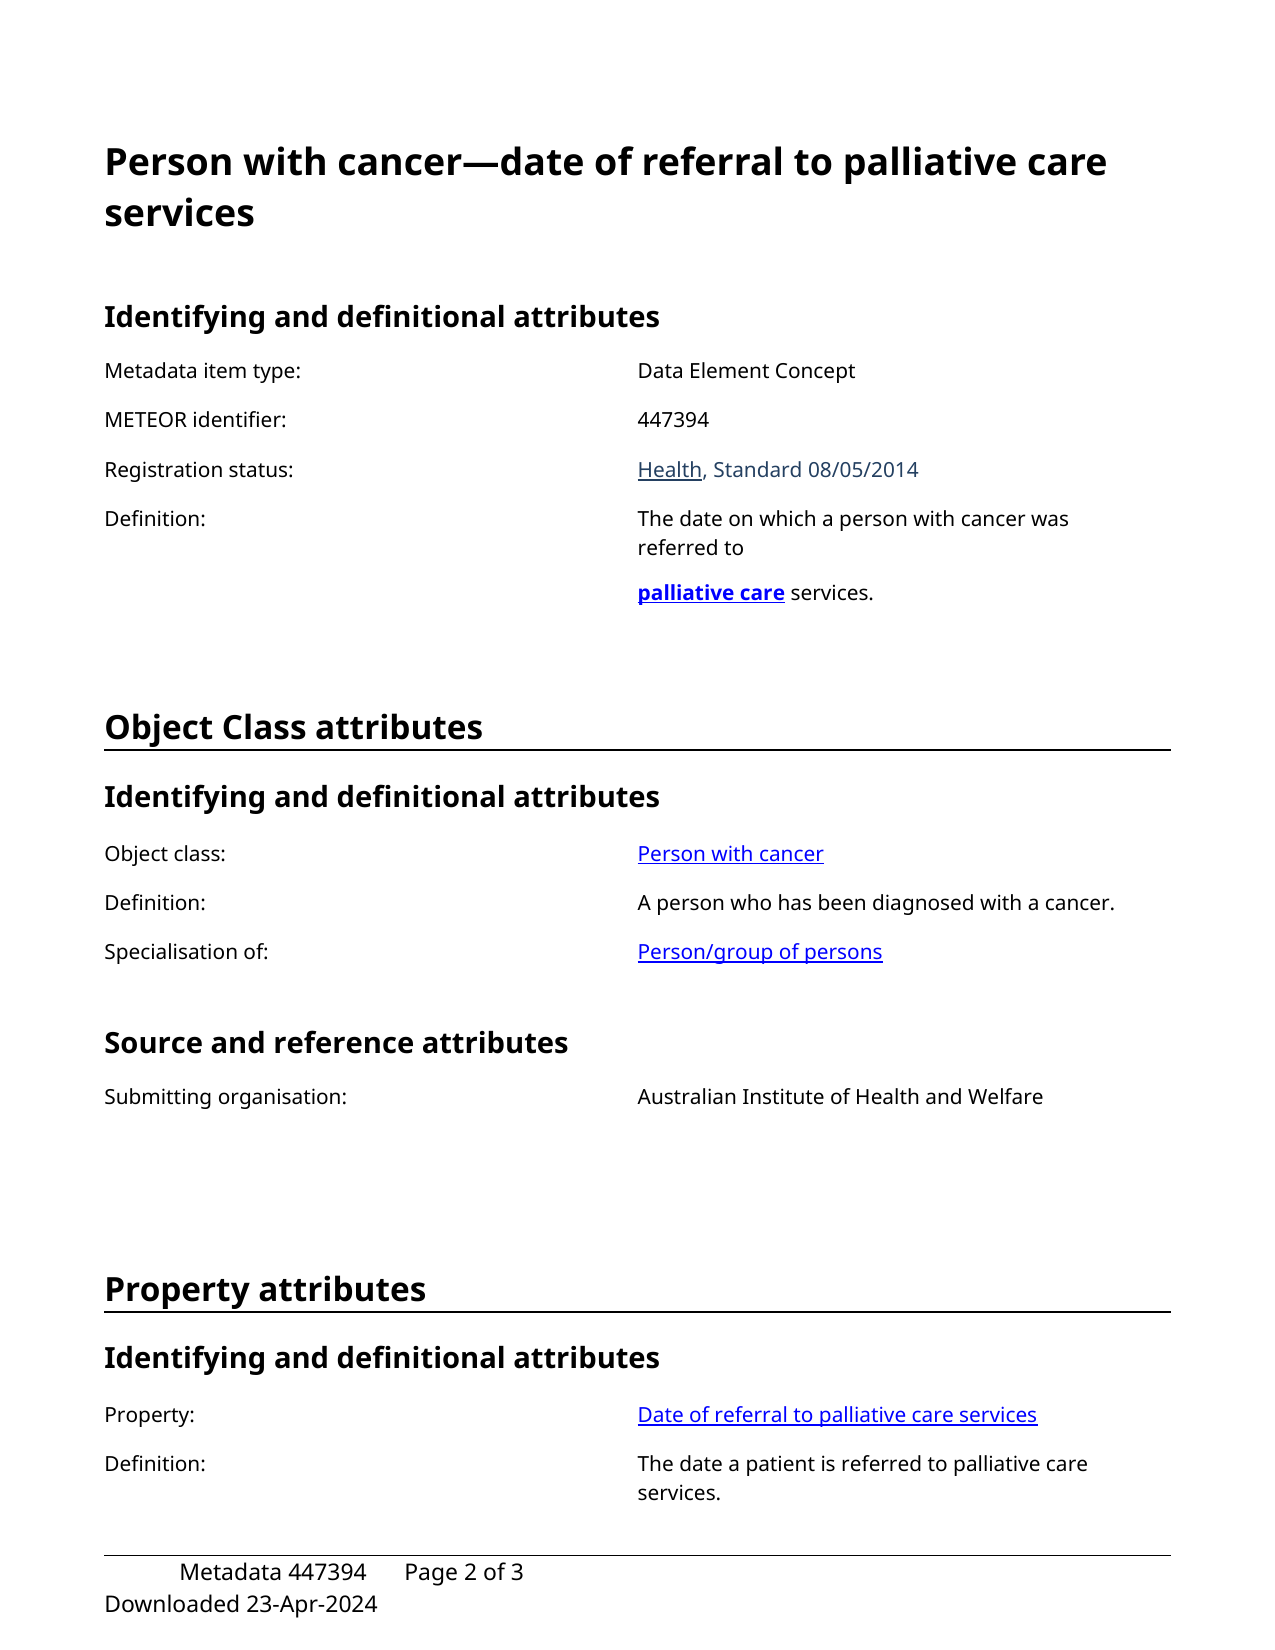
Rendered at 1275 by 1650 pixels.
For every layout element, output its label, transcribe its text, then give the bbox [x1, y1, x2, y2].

table_cell METEOR identifier: [93, 395, 626, 444]
table_cell Metadata item type: [93, 346, 626, 395]
subtitle Object Class attributes [104, 704, 1171, 749]
table_header Identifying and definitional attributes [93, 250, 1159, 346]
table_header Date of referral to palliative care services [626, 1390, 1159, 1439]
subtitle Person with cancer—date of referral to palliative care services [104, 135, 1171, 237]
table_cell Definition: [93, 1439, 626, 1533]
table_header Person with cancer [626, 828, 1159, 877]
table_cell Source and reference attributes [93, 976, 1159, 1072]
table_cell Specialisation of: [93, 927, 626, 976]
table_cell The date on which a person with cancer was referred to palliative care services. [626, 494, 1159, 617]
table_cell Data Element Concept [626, 346, 1159, 395]
table_header Property: [93, 1390, 626, 1439]
table_cell A person who has been diagnosed with a cancer. [626, 878, 1159, 927]
table_cell Australian Institute of Health and Welfare [626, 1072, 1159, 1178]
table_cell Submitting organisation: [93, 1072, 626, 1178]
table_cell Person/group of persons [626, 927, 1159, 976]
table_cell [626, 1439, 1159, 1533]
table_cell Registration status: [93, 445, 626, 494]
table_cell Definition: [93, 494, 626, 617]
table_header Object class: [93, 828, 626, 877]
subtitle Identifying and definitional attributes [104, 776, 1171, 816]
subtitle Property attributes [104, 1266, 1171, 1311]
subtitle Identifying and definitional attributes [104, 1338, 1171, 1377]
table_cell Health, Standard 08/05/2014 [626, 445, 1159, 494]
table_cell Definition: [93, 878, 626, 927]
table_cell 447394 [626, 395, 1159, 444]
